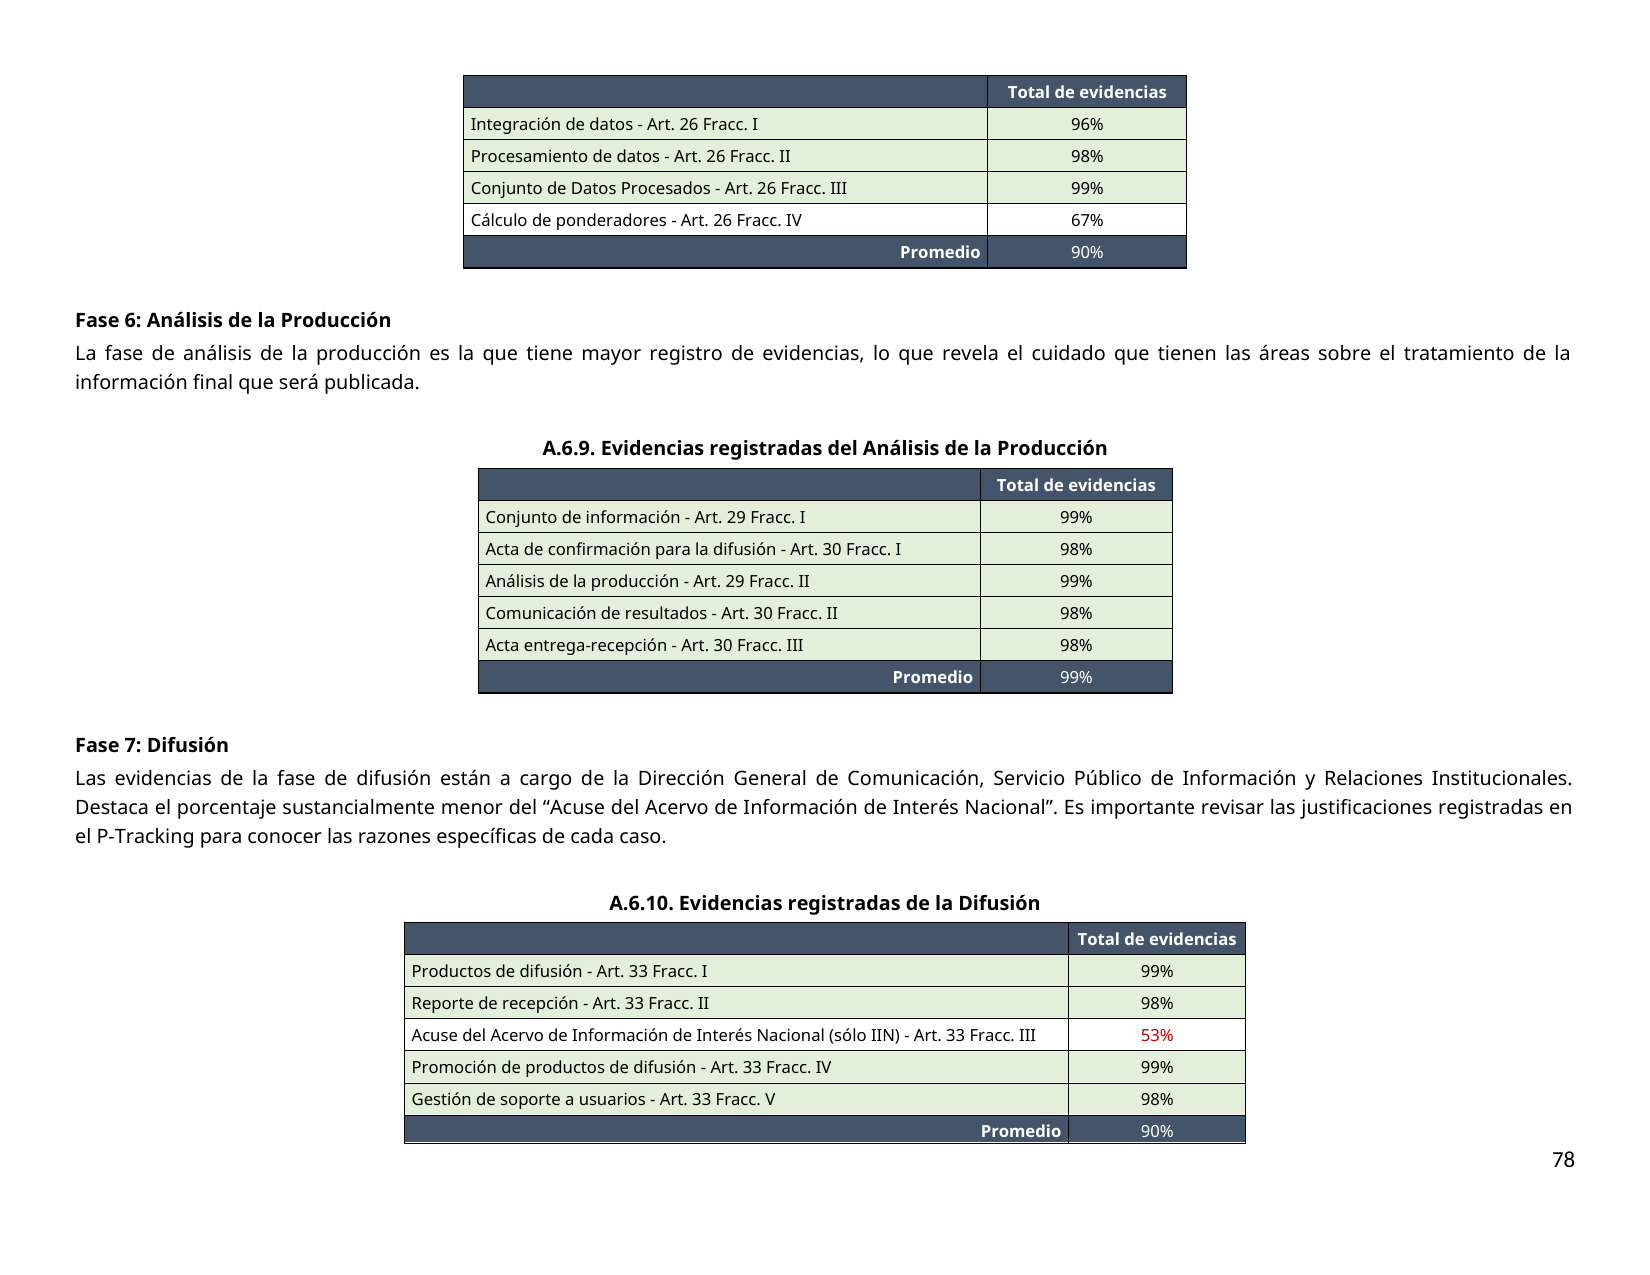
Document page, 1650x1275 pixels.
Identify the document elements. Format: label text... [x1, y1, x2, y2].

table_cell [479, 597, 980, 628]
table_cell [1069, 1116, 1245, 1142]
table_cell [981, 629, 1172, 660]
text Fase 7: Difusión [75, 731, 1575, 758]
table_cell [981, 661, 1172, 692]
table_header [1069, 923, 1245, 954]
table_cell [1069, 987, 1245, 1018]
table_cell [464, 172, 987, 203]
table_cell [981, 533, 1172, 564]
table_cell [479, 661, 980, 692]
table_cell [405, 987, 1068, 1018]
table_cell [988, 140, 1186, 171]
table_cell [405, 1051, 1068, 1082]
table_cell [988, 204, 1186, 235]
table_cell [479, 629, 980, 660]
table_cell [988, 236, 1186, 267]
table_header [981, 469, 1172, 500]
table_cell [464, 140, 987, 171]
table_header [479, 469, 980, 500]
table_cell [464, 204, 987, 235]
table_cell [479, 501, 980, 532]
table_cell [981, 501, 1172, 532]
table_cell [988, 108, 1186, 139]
text Las evidencias de la fase de difusión están a cargo de la Dirección General de Comunicación, Servicio Público de Información y Relaciones Institucionales. Destaca el porcentaje sustancialmente menor del “Acuse del Acervo de Información de Interés Nacional”. Es importante revisar las justificaciones registradas en el P-Tracking para conocer las razones específicas de cada caso. [75, 764, 1575, 849]
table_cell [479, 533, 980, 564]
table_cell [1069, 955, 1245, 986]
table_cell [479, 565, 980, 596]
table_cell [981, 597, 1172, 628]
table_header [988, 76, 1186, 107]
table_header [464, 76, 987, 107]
text Fase 6: Análisis de la Producción [75, 306, 1575, 333]
text A.6.9. Evidencias registradas del Análisis de la Producción [75, 435, 1575, 462]
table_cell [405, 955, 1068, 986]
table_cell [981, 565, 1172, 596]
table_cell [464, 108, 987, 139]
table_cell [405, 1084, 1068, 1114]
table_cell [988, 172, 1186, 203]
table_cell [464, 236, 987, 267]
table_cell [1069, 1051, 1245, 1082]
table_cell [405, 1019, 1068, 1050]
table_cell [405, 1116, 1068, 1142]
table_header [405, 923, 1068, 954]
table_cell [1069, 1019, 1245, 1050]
text A.6.10. Evidencias registradas de la Difusión [75, 889, 1575, 916]
text La fase de análisis de la producción es la que tiene mayor registro de evidencias, lo que revela el cuidado que tienen las áreas sobre el tratamiento de la información final que será publicada. [75, 339, 1575, 395]
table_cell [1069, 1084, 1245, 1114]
